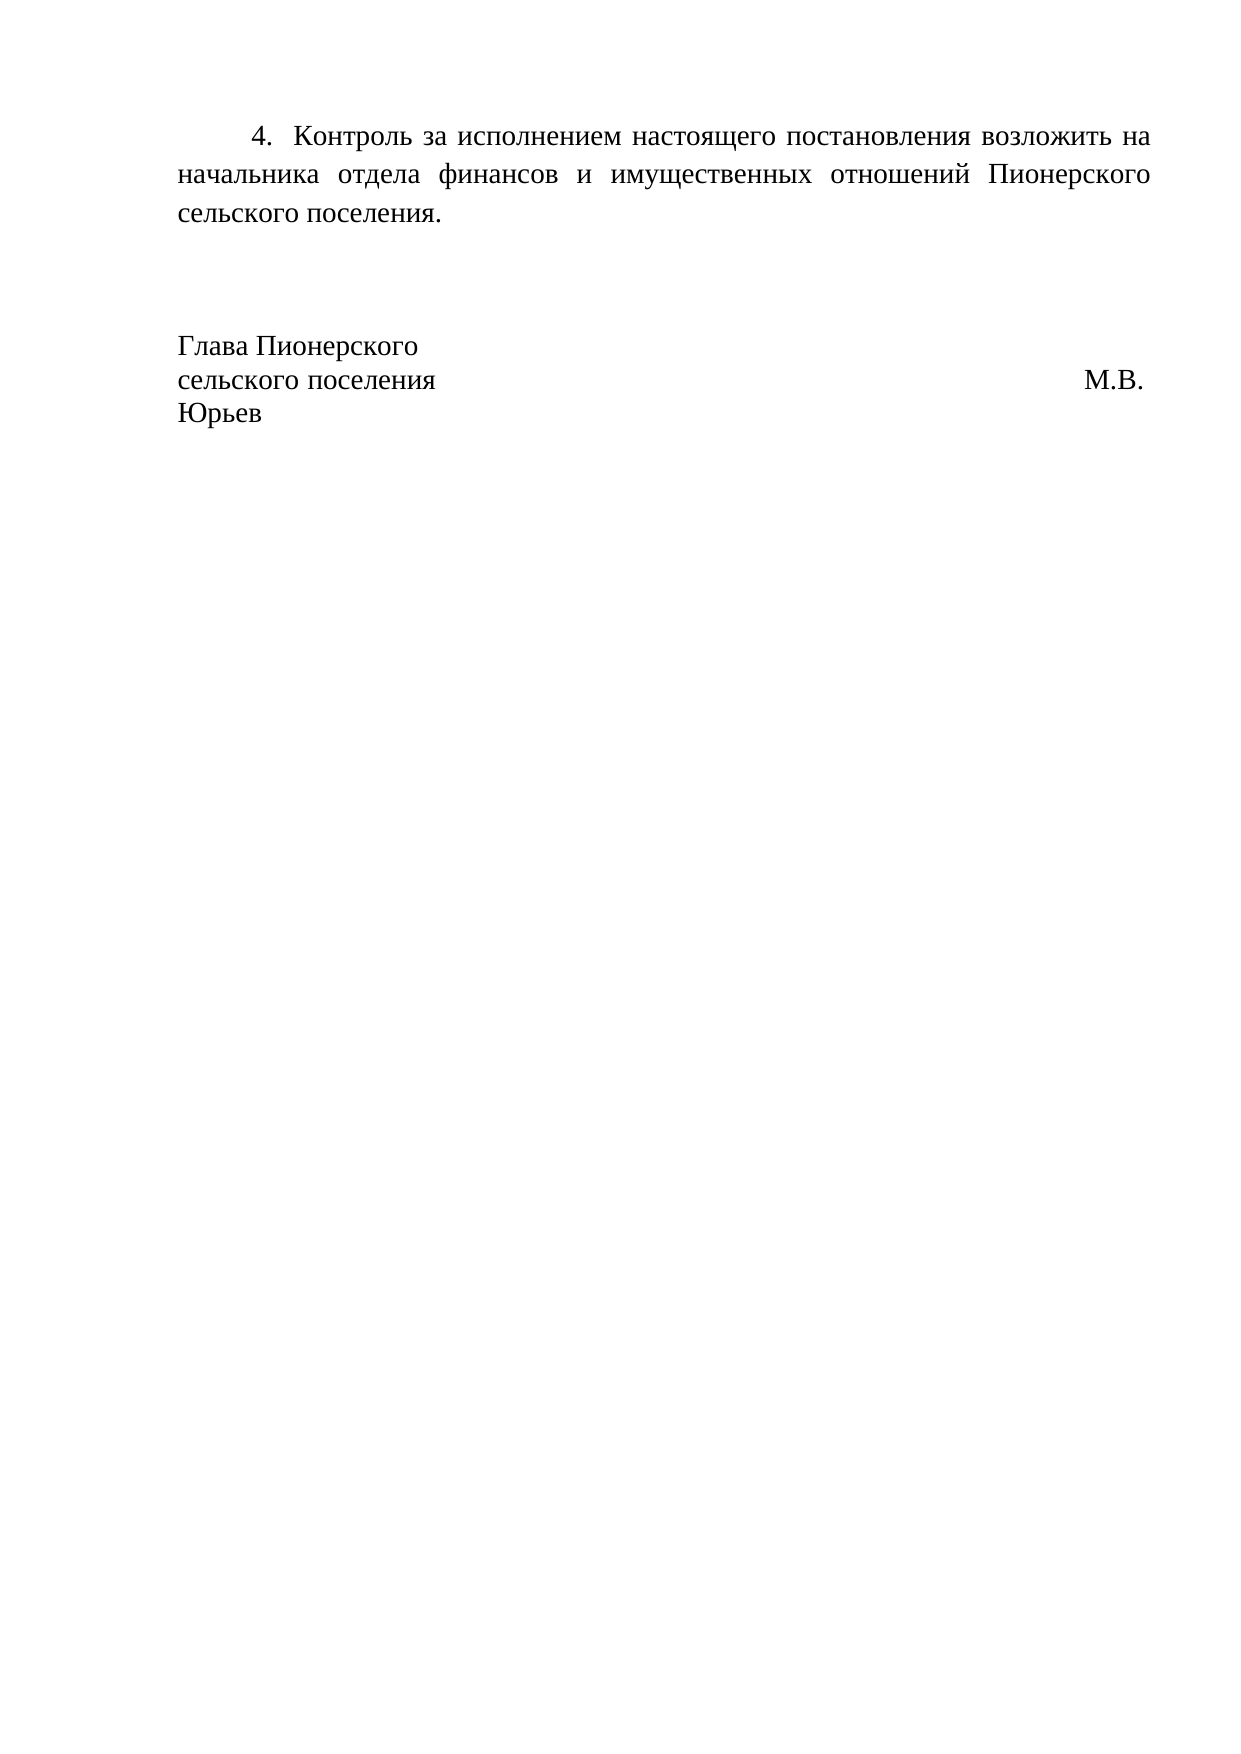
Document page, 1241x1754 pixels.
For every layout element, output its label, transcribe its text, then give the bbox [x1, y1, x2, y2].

text Глава Пионерского [177, 328, 1152, 362]
text сельского поселения М.В. Юрьев [177, 362, 1152, 429]
text 4. Контроль за исполнением настоящего постановления возложить на начальника отдела финансов и имущественных отношений Пионерского сельского поселения. [177, 118, 1152, 229]
